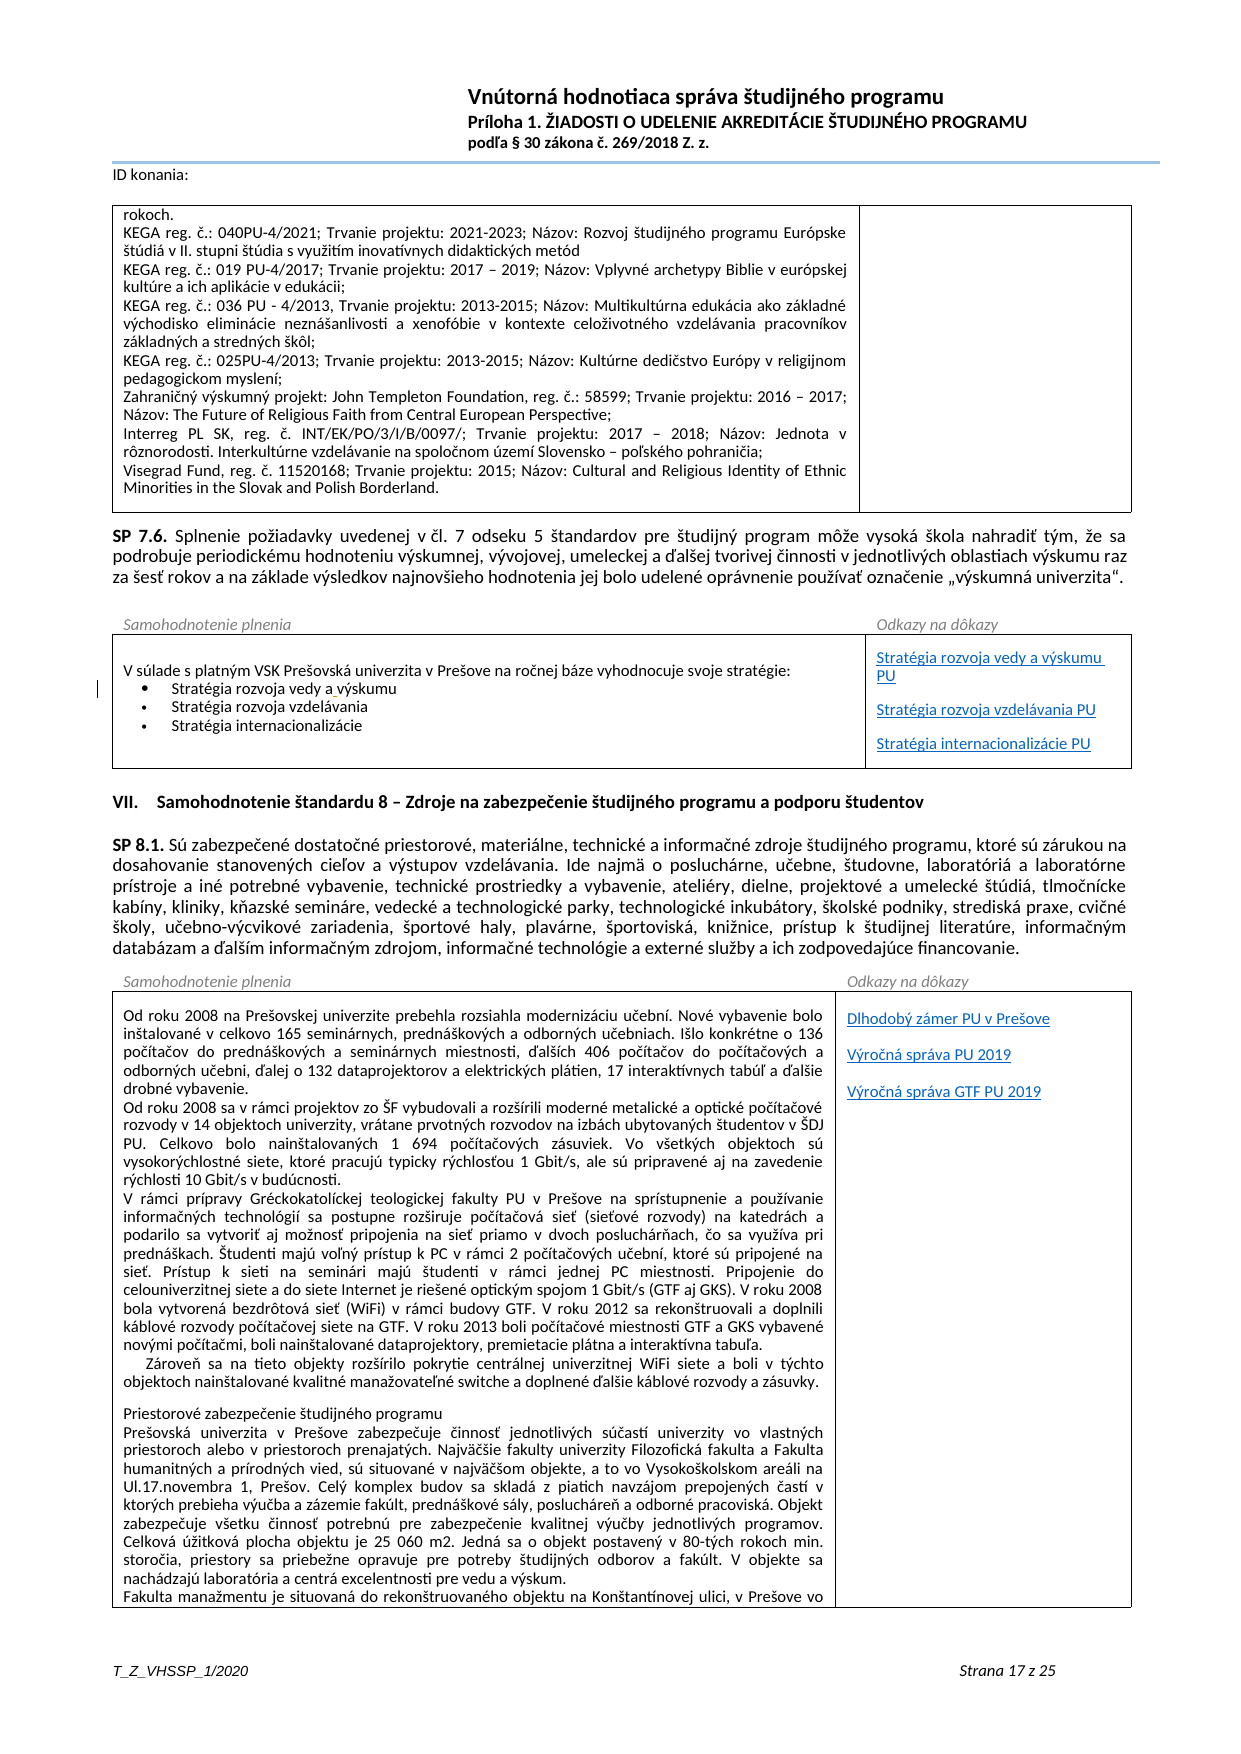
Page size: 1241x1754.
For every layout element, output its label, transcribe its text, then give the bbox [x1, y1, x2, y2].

table_header Samohodnotenie plnenia [112, 615, 865, 633]
list Samohodnotenie štandardu 8 – Zdroje na zabezpečenie študijného programu a podporu študentov [112, 792, 1128, 812]
text SP 7.6. Splnenie požiadavky uvedenej v čl. 7 odseku 5 štandardov pre študijný program môže vysoká škola nahradiť tým, že sa podrobuje periodickému hodnoteniu výskumnej, vývojovej, umeleckej a ďalšej tvorivej činnosti v jednotlivých oblastiach výskumu raz za šesť rokov a na základe výsledkov najnovšieho hodnotenia jej bolo udelené oprávnenie používať označenie „výskumná univerzita“. [112, 526, 1128, 588]
text SP 8.1. Sú zabezpečené dostatočné priestorové, materiálne, technické a informačné zdroje študijného programu, ktoré sú zárukou na dosahovanie stanovených cieľov a výstupov vzdelávania. Ide najmä o posluchárne, učebne, študovne, laboratóriá a laboratórne prístroje a iné potrebné vybavenie, technické prostriedky a vybavenie, ateliéry, dielne, projektové a umelecké štúdiá, tlmočnícke kabíny, kliniky, kňazské semináre, vedecké a technologické parky, technologické inkubátory, školské podniky, strediská praxe, cvičné školy, učebno-výcvikové zariadenia, športové haly, plavárne, športoviská, knižnice, prístup k študijnej literatúre, informačným databázam a ďalším informačným zdrojom, informačné technológie a externé služby a ich zodpovedajúce financovanie. [112, 835, 1128, 959]
table_cell Stratégia rozvoja vedy a výskumu PU Stratégia rozvoja vzdelávania PU Stratégia internacionalizácie PU [866, 635, 1131, 768]
table_cell V súlade s platným VSK Prešovská univerzita v Prešove na ročnej báze vyhodnocuje svoje stratégie: Stratégia rozvoja vedy avýskumu Stratégia rozvoja vzdelávania Stratégia internacionalizácie [113, 635, 865, 768]
table_header Samohodnotenie plnenia [112, 973, 836, 991]
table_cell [836, 992, 1131, 1607]
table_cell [113, 206, 859, 512]
table_header Odkazy na dôkazy [836, 973, 1131, 991]
table_header Odkazy na dôkazy [865, 615, 1131, 633]
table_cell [860, 206, 1131, 512]
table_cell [113, 992, 835, 1607]
